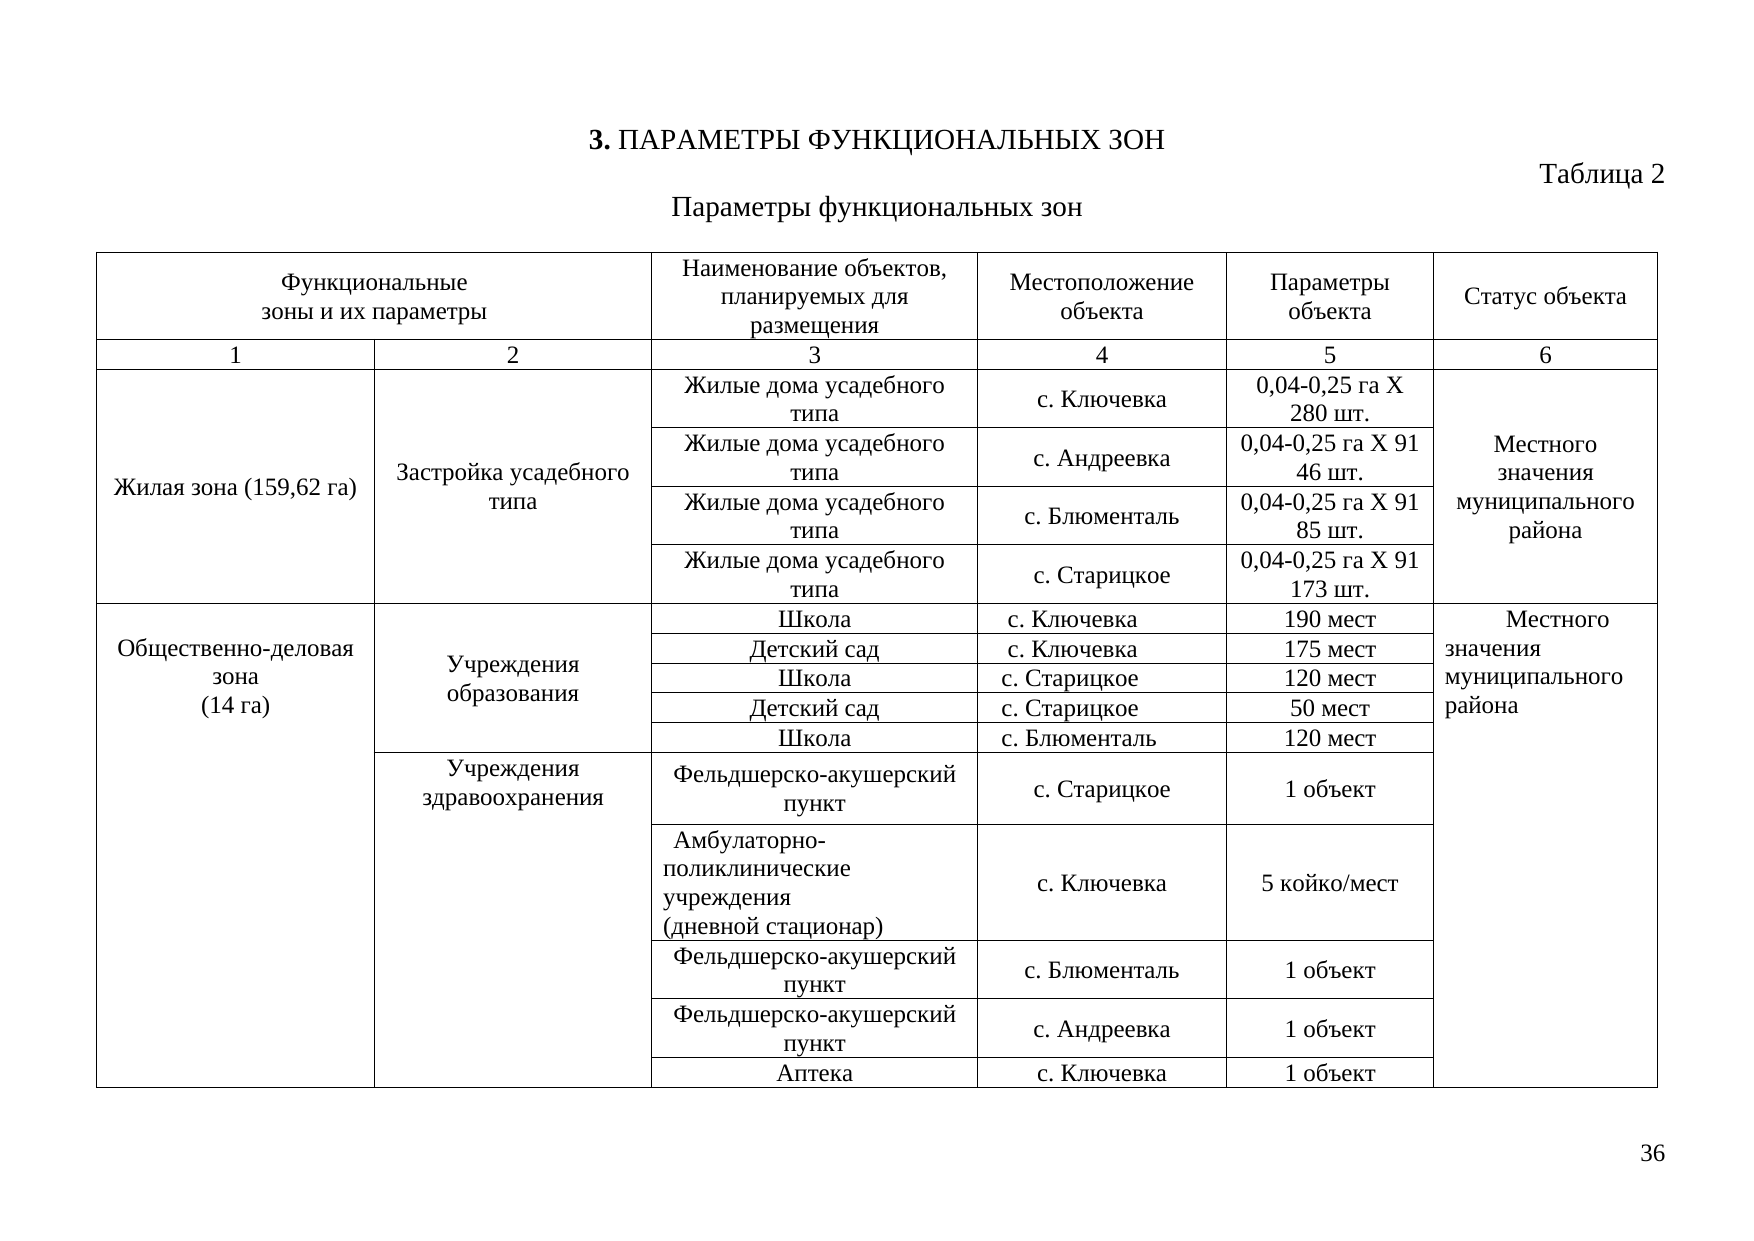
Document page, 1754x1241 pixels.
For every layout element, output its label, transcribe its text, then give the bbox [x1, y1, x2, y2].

table_cell Жилые дома усадебного типа [652, 428, 977, 486]
table_header Местоположение объекта [978, 253, 1226, 339]
table_cell 1 объект [1227, 941, 1433, 998]
table_cell Жилые дома усадебного типа [652, 487, 977, 544]
text Таблица 2 [89, 156, 1665, 189]
table_header Наименование объектов, планируемых для размещения [652, 253, 977, 339]
table_cell Учреждения образования [375, 604, 651, 752]
table_cell 5 койко/мест [1227, 825, 1433, 940]
table_cell 1 объект [1227, 753, 1433, 824]
table_cell 175 мест [1227, 634, 1433, 662]
table_cell Амбулаторно-поликлинические учреждения (дневной стационар) [652, 825, 977, 940]
table_cell Детский сад [652, 634, 977, 662]
table_cell с. Старицкое [978, 545, 1226, 603]
table_cell с. Ключевка [978, 604, 1226, 633]
text Параметры функциональных зон [89, 189, 1665, 223]
table_cell с. Блюменталь [978, 723, 1226, 752]
table_header Параметры объекта [1227, 253, 1433, 339]
table_cell Фельдшерско-акушерский пункт [652, 999, 977, 1057]
table_cell с. Ключевка [978, 634, 1226, 662]
table_cell Жилые дома усадебного типа [652, 545, 977, 603]
table_cell 6 [1434, 340, 1657, 369]
table_cell с. Ключевка [978, 370, 1226, 427]
table_cell с. Блюменталь [978, 487, 1226, 544]
table_header Функциональные зоны и их параметры [97, 253, 651, 339]
table_cell 2 [375, 340, 651, 369]
table_cell Застройка усадебного типа [375, 370, 651, 603]
table_cell 0,04-0,25 га Х 91 85 шт. [1227, 487, 1433, 544]
table_cell Фельдшерско-акушерский пункт [652, 753, 977, 824]
table_cell 190 мест [1227, 604, 1433, 633]
table_cell с. Старицкое [978, 693, 1226, 722]
text 3. ПАРАМЕТРЫ ФУНКЦИОНАЛЬНЫХ ЗОН [89, 122, 1665, 156]
table_cell 120 мест [1227, 664, 1433, 692]
table_cell 0,04-0,25 га Х 280 шт. [1227, 370, 1433, 427]
table_cell Детский сад [652, 693, 977, 722]
table_cell Фельдшерско-акушерский пункт [652, 941, 977, 998]
table_header Статус объекта [1434, 253, 1657, 339]
table_cell Общественно-деловая зона (14 га) [97, 604, 374, 1087]
table_cell 1 объект [1227, 1058, 1433, 1087]
table_cell с. Старицкое [978, 753, 1226, 824]
table_cell с. Ключевка [978, 1058, 1226, 1087]
table_cell 0,04-0,25 га Х 91 173 шт. [1227, 545, 1433, 603]
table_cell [1434, 604, 1657, 1087]
table_cell 4 [978, 340, 1226, 369]
table_cell Жилая зона (159,62 га) [97, 370, 374, 603]
table_cell с. Блюменталь [978, 941, 1226, 998]
table_cell Школа [652, 664, 977, 692]
table_cell Школа [652, 723, 977, 752]
table_cell 3 [652, 340, 977, 369]
table_cell с. Андреевка [978, 999, 1226, 1057]
table_cell Аптека [652, 1058, 977, 1087]
table_cell Местного значения муниципального района [1434, 370, 1657, 603]
table_cell 120 мест [1227, 723, 1433, 752]
table_cell 1 объект [1227, 999, 1433, 1057]
table_cell 5 [1227, 340, 1433, 369]
table_cell 0,04-0,25 га Х 91 46 шт. [1227, 428, 1433, 486]
table_cell с. Андреевка [978, 428, 1226, 486]
table_cell Учреждения здравоохранения [375, 753, 651, 1087]
table_cell Жилые дома усадебного типа [652, 370, 977, 427]
table_cell с. Старицкое [978, 664, 1226, 692]
table_cell Школа [652, 604, 977, 633]
table_cell с. Ключевка [978, 825, 1226, 940]
table_cell 1 [97, 340, 374, 369]
table_cell 50 мест [1227, 693, 1433, 722]
